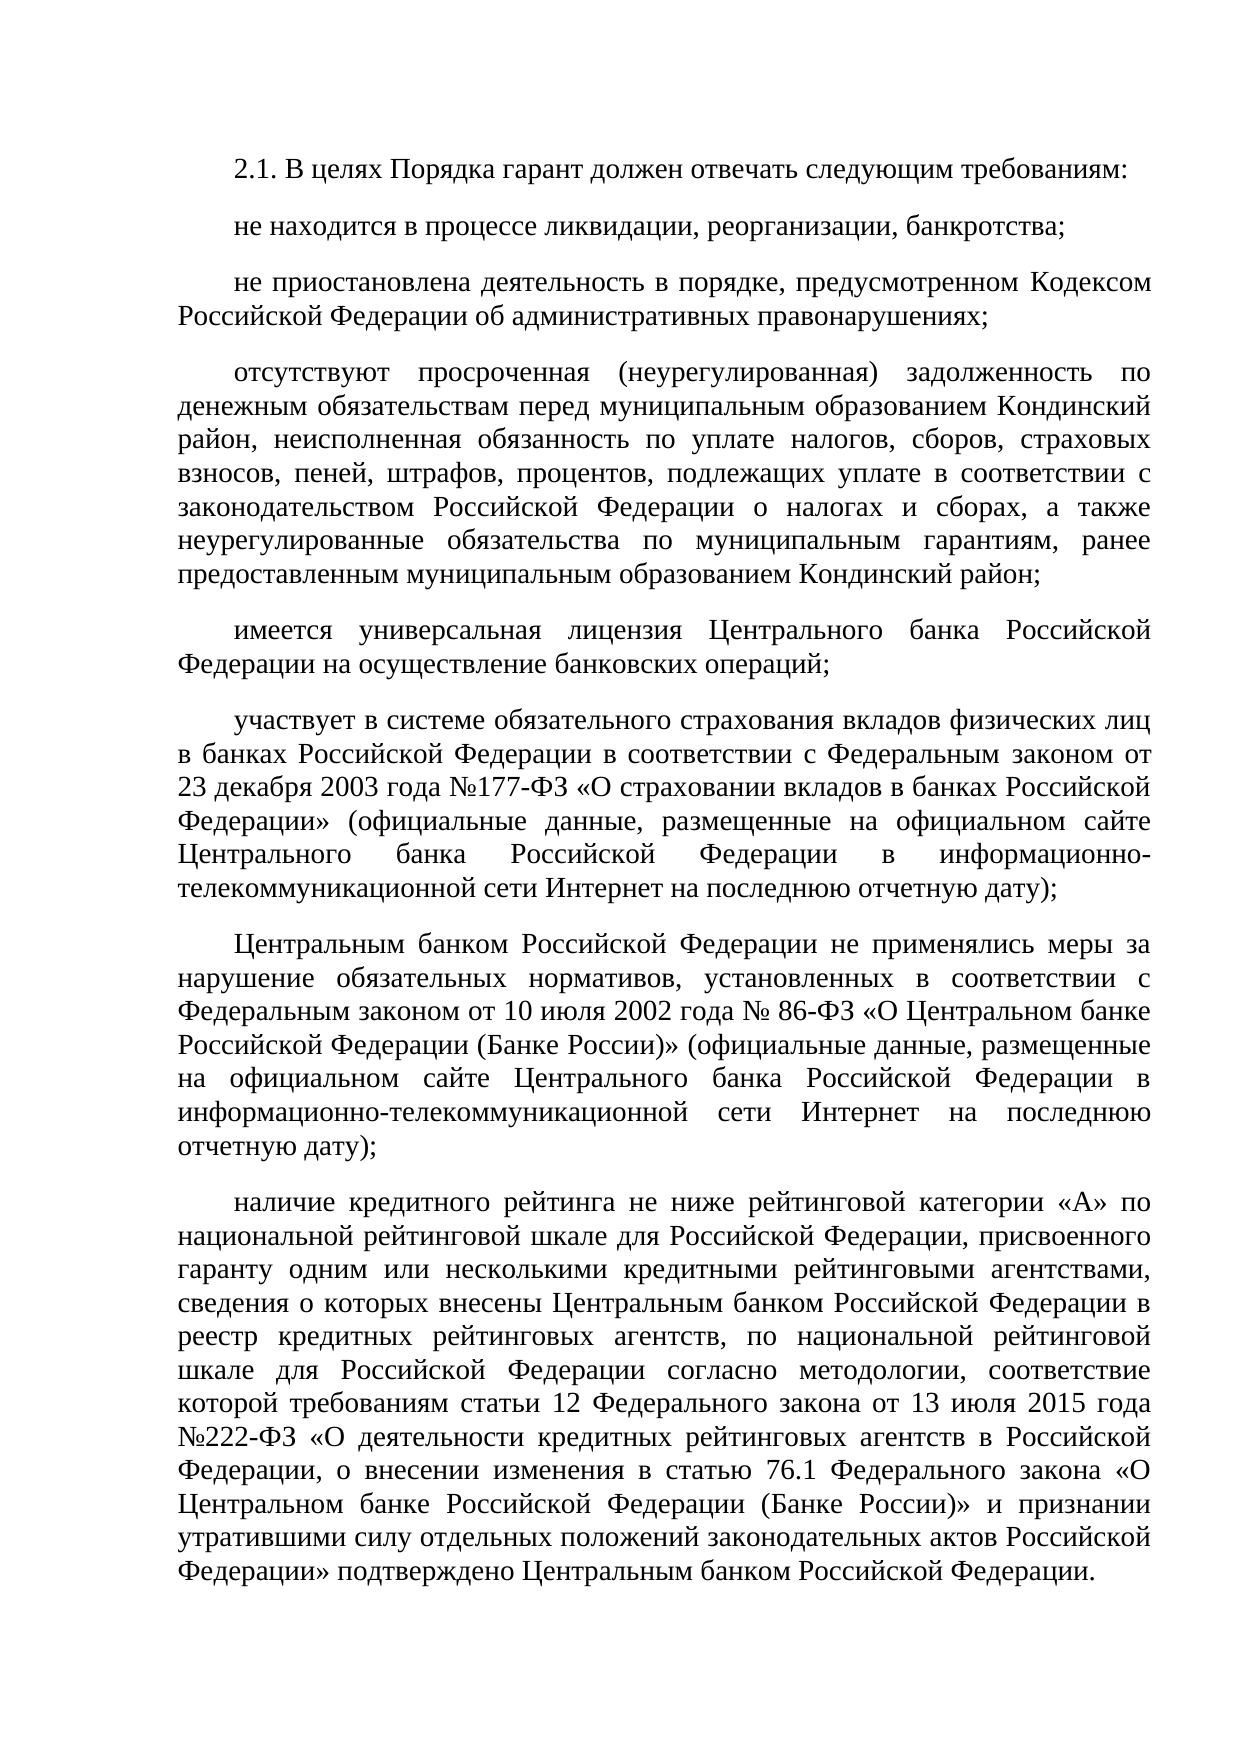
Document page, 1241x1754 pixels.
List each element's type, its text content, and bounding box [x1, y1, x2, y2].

text участвует в системе обязательного страхования вкладов физических лиц в банках Российской Федерации в соответствии с Федеральным законом от 23 декабря 2003 года №177-ФЗ «О страховании вкладов в банках Российской Федерации» (официальные данные, размещенные на официальном сайте Центрального банка Российской Федерации в информационно-телекоммуникационной сети Интернет на последнюю отчетную дату); [177, 702, 1152, 903]
text имеется универсальная лицензия Центрального банка Российской Федерации на осуществление банковских операций; [177, 612, 1152, 679]
text Центральным банком Российской Федерации не применялись меры за нарушение обязательных нормативов, установленных в соответствии с Федеральным законом от 10 июля 2002 года № 86-ФЗ «О Центральном банке Российской Федерации (Банке России)» (официальные данные, размещенные на официальном сайте Центрального банка Российской Федерации в информационно-телекоммуникационной сети Интернет на последнюю отчетную дату); [177, 926, 1152, 1161]
text не приостановлена деятельность в порядке, предусмотренном Кодексом Российской Федерации об административных правонарушениях; [177, 264, 1152, 332]
text не находится в процессе ликвидации, реорганизации, банкротства; [177, 208, 1152, 242]
text 2.1. В целях Порядка гарант должен отвечать следующим требованиям: [177, 152, 1152, 185]
text наличие кредитного рейтинга не ниже рейтинговой категории «А» по национальной рейтинговой шкале для Российской Федерации, присвоенного гаранту одним или несколькими кредитными рейтинговыми агентствами, сведения о которых внесены Центральным банком Российской Федерации в реестр кредитных рейтинговых агентств, по национальной рейтинговой шкале для Российской Федерации согласно методологии, соответствие которой требованиям статьи 12 Федерального закона от 13 июля 2015 года №222-ФЗ «О деятельности кредитных рейтинговых агентств в Российской Федерации, о внесении изменения в статью 76.1 Федерального закона «О Центральном банке Российской Федерации (Банке России)» и признании утратившими силу отдельных положений законодательных актов Российской Федерации» подтверждено Центральным банком Российской Федерации. [177, 1184, 1152, 1587]
text отсутствуют просроченная (неурегулированная) задолженность по денежным обязательствам перед муниципальным образованием Кондинский район, неисполненная обязанность по уплате налогов, сборов, страховых взносов, пеней, штрафов, процентов, подлежащих уплате в соответствии с законодательством Российской Федерации о налогах и сборах, а также неурегулированные обязательства по муниципальным гарантиям, ранее предоставленным муниципальным образованием Кондинский район; [177, 354, 1152, 589]
